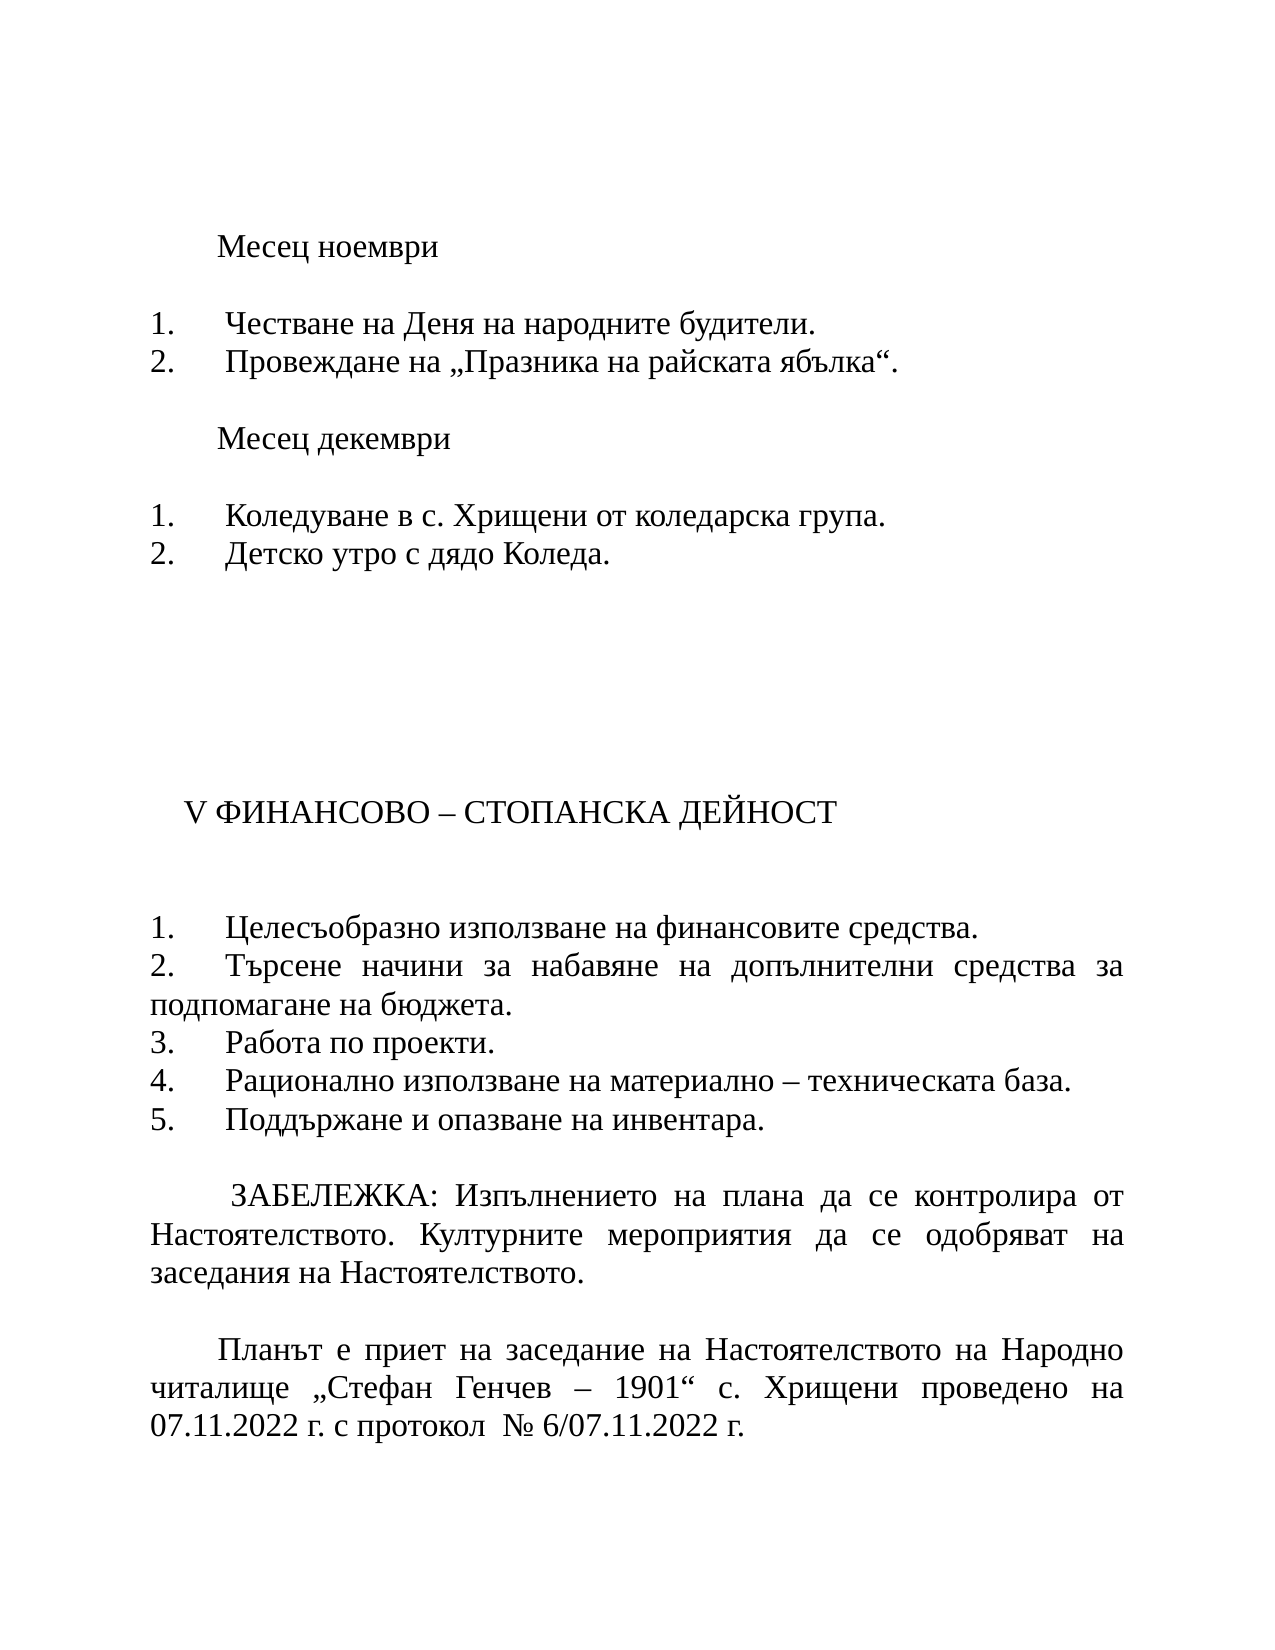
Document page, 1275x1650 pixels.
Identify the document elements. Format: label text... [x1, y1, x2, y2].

list Провеждане на „Празника на райската ябълка“. [150, 342, 1125, 380]
list Честване на Деня на народните будители. [150, 303, 1125, 342]
list Работа по проекти. [150, 1022, 1125, 1060]
text Месец ноември [150, 227, 1125, 265]
text Месец декември [150, 418, 1125, 457]
text V ФИНАНСОВО – СТОПАНСКА ДЕЙНОСТ [150, 792, 1125, 830]
list Поддържане и опазване на инвентара. [150, 1099, 1125, 1137]
list Рационално използване на материално – техническата база. [150, 1060, 1125, 1099]
list Детско утро с дядо Коледа. [150, 533, 1125, 572]
text Планът е приет на заседание на Настоятелството на Народно читалище „Стефан Генчев – 1901“ с. Хрищени проведено на 07.11.2022 г. с протокол № 6/07.11.2022 г. [150, 1329, 1125, 1444]
list Целесъобразно използване на финансовите средства. [150, 907, 1125, 945]
text ЗАБЕЛЕЖКА: Изпълнението на плана да се контролира от Настоятелството. Културните мероприятия да се одобряват на заседания на Настоятелството. [150, 1175, 1125, 1290]
list Коледуване в с. Хрищени от коледарска група. [150, 495, 1125, 533]
list Търсене начини за набавяне на допълнителни средства за подпомагане на бюджета. [150, 945, 1125, 1022]
